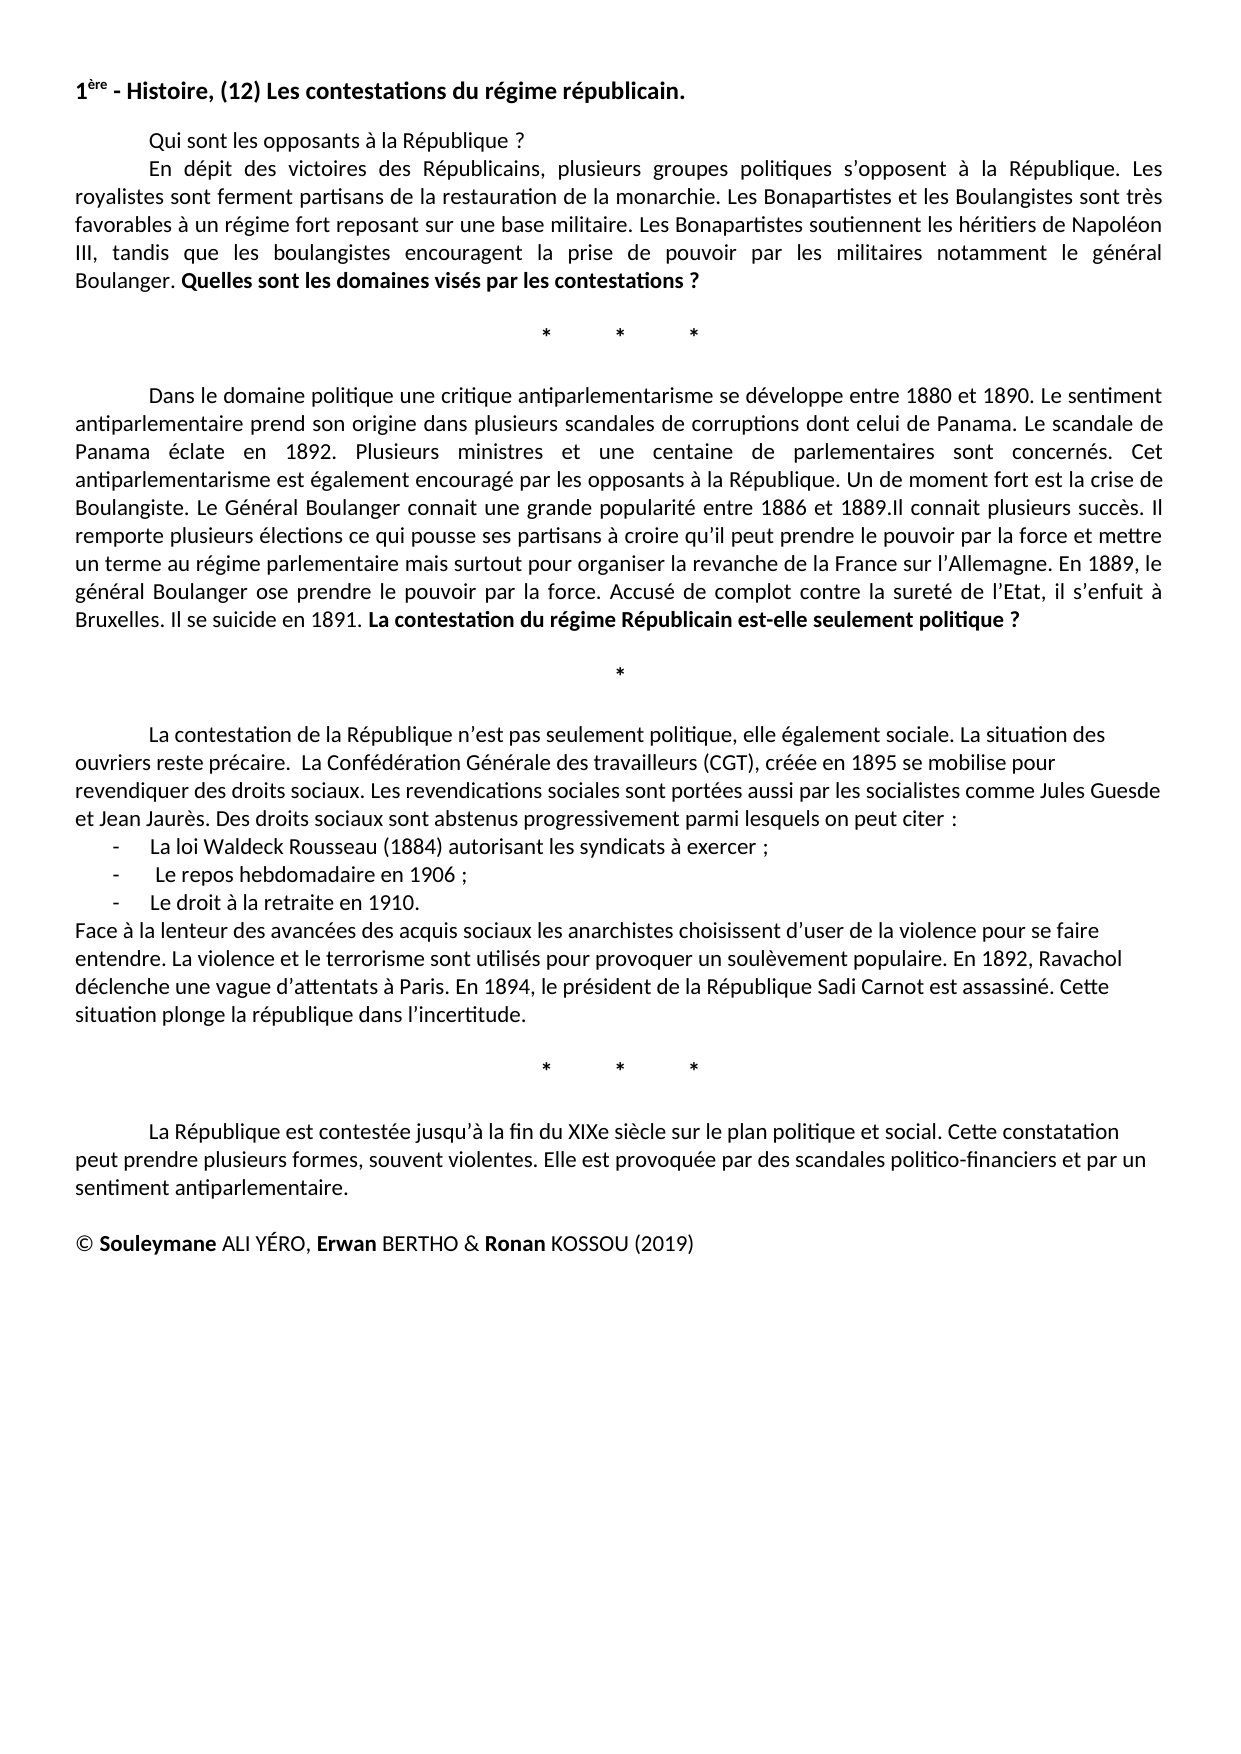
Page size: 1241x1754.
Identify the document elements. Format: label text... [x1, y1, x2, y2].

text La contestation de la République n’est pas seulement politique, elle également sociale. La situation des ouvriers reste précaire. La Confédération Générale des travailleurs (CGT), créée en 1895 se mobilise pour revendiquer des droits sociaux. Les revendications sociales sont portées aussi par les socialistes comme Jules Guesde et Jean Jaurès. Des droits sociaux sont abstenus progressivement parmi lesquels on peut citer : [75, 720, 1165, 832]
text En dépit des victoires des Républicains, plusieurs groupes politiques s’opposent à la République. Les royalistes sont ferment partisans de la restauration de la monarchie. Les Bonapartistes et les Boulangistes sont très favorables à un régime fort reposant sur une base militaire. Les Bonapartistes soutiennent les héritiers de Napoléon III, tandis que les boulangistes encouragent la prise de pouvoir par les militaires notamment le général Boulanger. Quelles sont les domaines visés par les contestations ? [75, 154, 1165, 294]
text * * * [75, 1056, 1165, 1087]
text © Souleymane ALI YÉRO, Erwan BERTHO & Ronan KOSSOU (2019) [75, 1229, 1165, 1257]
text Dans le domaine politique une critique antiparlementarisme se développe entre 1880 et 1890. Le sentiment antiparlementaire prend son origine dans plusieurs scandales de corruptions dont celui de Panama. Le scandale de Panama éclate en 1892. Plusieurs ministres et une centaine de parlementaires sont concernés. Cet antiparlementarisme est également encouragé par les opposants à la République. Un de moment fort est la crise de Boulangiste. Le Général Boulanger connait une grande popularité entre 1886 et 1889.Il connait plusieurs succès. Il remporte plusieurs élections ce qui pousse ses partisans à croire qu’il peut prendre le pouvoir par la force et mettre un terme au régime parlementaire mais surtout pour organiser la revanche de la France sur l’Allemagne. En 1889, le général Boulanger ose prendre le pouvoir par la force. Accusé de complot contre la sureté de l’Etat, il s’enfuit à Bruxelles. Il se suicide en 1891. La contestation du régime Républicain est-elle seulement politique ? [75, 381, 1165, 633]
text 1ère - Histoire, (12) Les contestations du régime républicain. [75, 75, 1165, 106]
text Face à la lenteur des avancées des acquis sociaux les anarchistes choisissent d’user de la violence pour se faire entendre. La violence et le terrorisme sont utilisés pour provoquer un soulèvement populaire. En 1892, Ravachol déclenche une vague d’attentats à Paris. En 1894, le président de la République Sadi Carnot est assassiné. Cette situation plonge la république dans l’incertitude. [75, 916, 1165, 1028]
text Qui sont les opposants à la République ? [75, 126, 1165, 154]
text * [75, 661, 1165, 692]
text La République est contestée jusqu’à la fin du XIXe siècle sur le plan politique et social. Cette constatation peut prendre plusieurs formes, souvent violentes. Elle est provoquée par des scandales politico-financiers et par un sentiment antiparlementaire. [75, 1117, 1165, 1201]
list Le droit à la retraite en 1910. [112, 888, 1165, 916]
text * * * [75, 322, 1165, 353]
list Le repos hebdomadaire en 1906 ; [112, 860, 1165, 888]
list La loi Waldeck Rousseau (1884) autorisant les syndicats à exercer ; [112, 832, 1165, 860]
